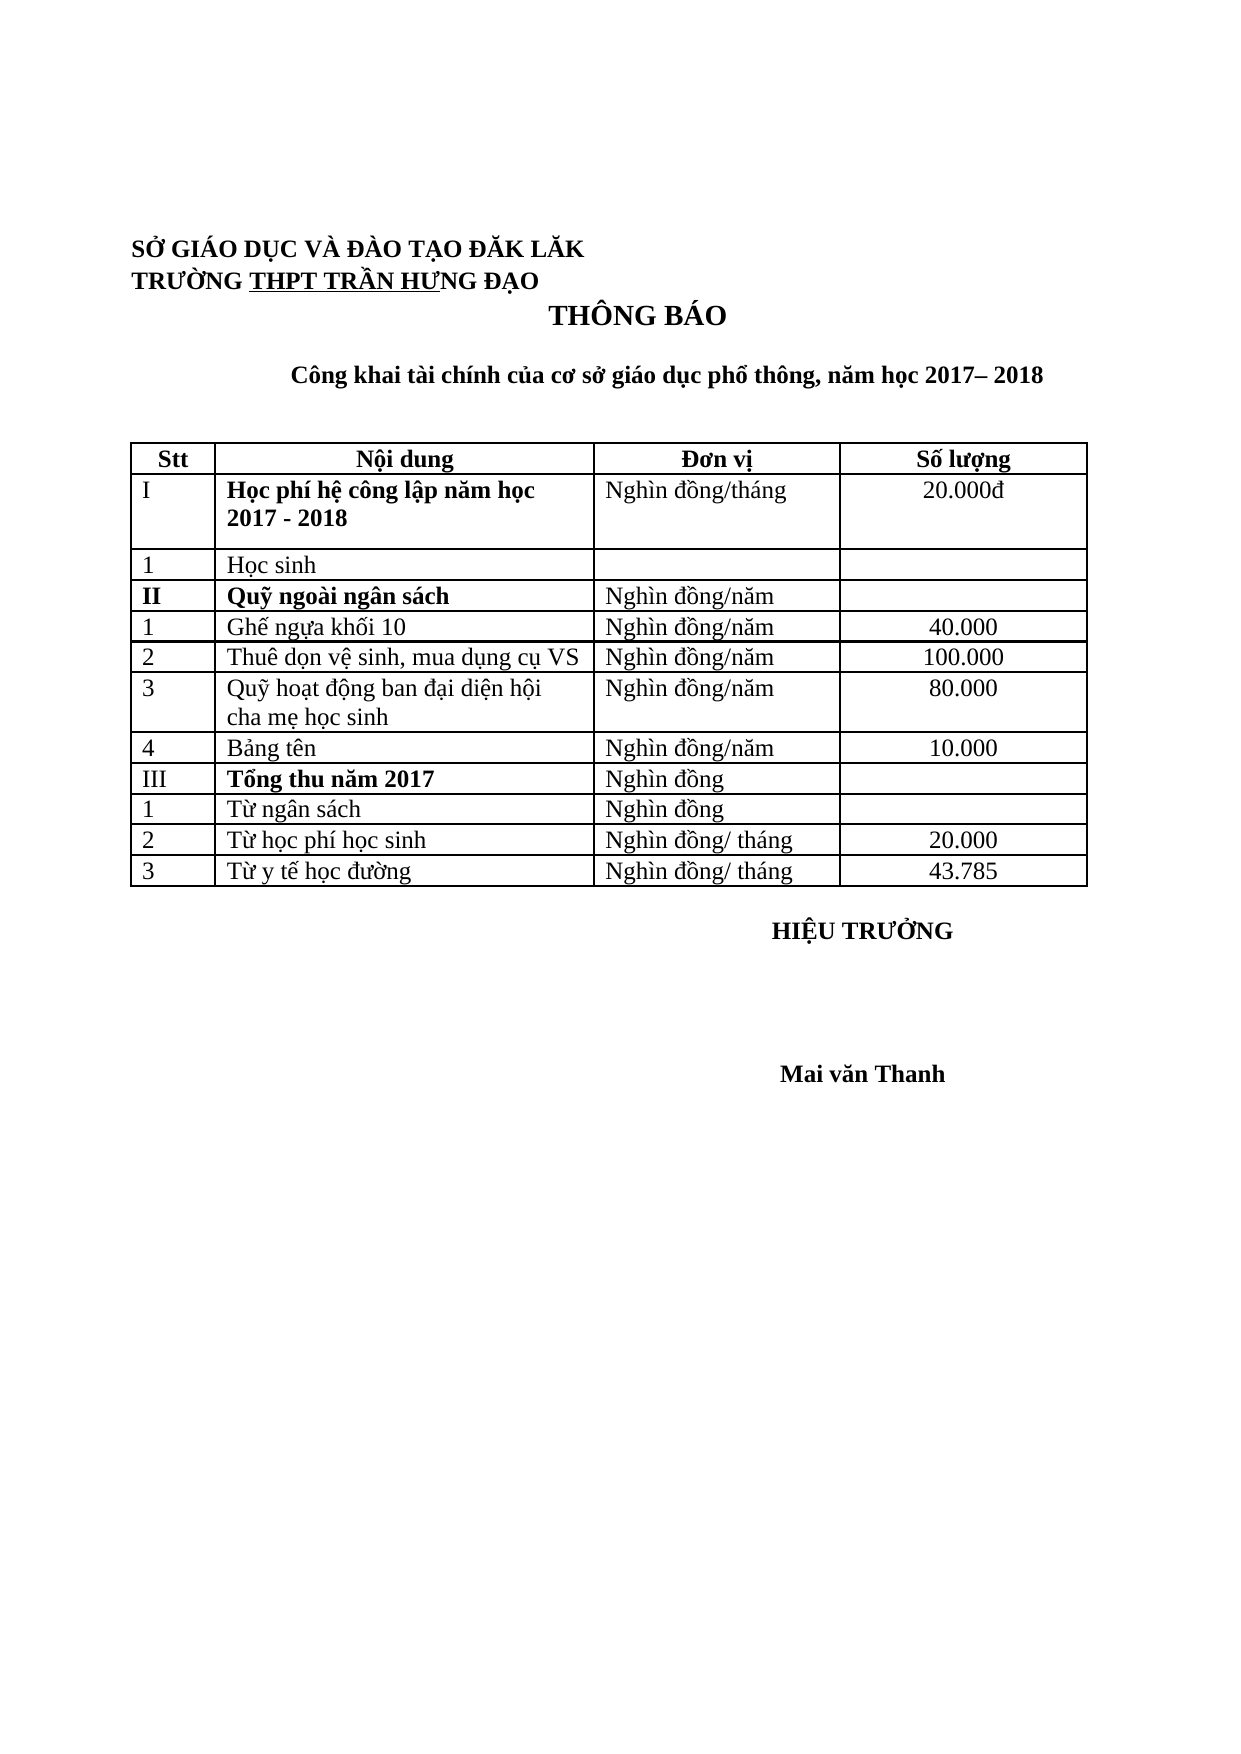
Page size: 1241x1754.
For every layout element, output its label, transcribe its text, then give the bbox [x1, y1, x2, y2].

table_header Stt [132, 444, 214, 473]
table_cell 3 [132, 856, 214, 885]
table_cell Học phí hệ công lập năm học 2017 - 2018 [216, 475, 593, 548]
table_cell II [132, 581, 214, 609]
table_cell 1 [132, 795, 214, 823]
table_cell 43.785 [841, 856, 1086, 885]
table_cell Nghìn đồng/ tháng [595, 856, 839, 885]
table_cell Tổng thu năm 2017 [216, 764, 593, 792]
table_cell I [132, 475, 214, 548]
table_header Nội dung [216, 444, 593, 473]
table_cell Nghìn đồng/năm [595, 581, 839, 609]
table_cell [841, 581, 1086, 609]
table_cell 2 [132, 825, 214, 854]
table_cell Nghìn đồng [595, 795, 839, 823]
table_cell Ghế ngựa khối 10 [216, 612, 593, 640]
table_header Số lượng [841, 444, 1086, 473]
table_cell Nghìn đồng/tháng [595, 475, 839, 548]
table_cell [595, 550, 839, 579]
table_cell 80.000 [841, 673, 1086, 731]
table_cell Từ y tế học đường [216, 856, 593, 885]
text Công khai tài chính của cơ sở giáo dục phổ thông, năm học 2017– 2018 [131, 360, 1144, 389]
table_cell 20.000đ [841, 475, 1086, 548]
table_cell Nghìn đồng [595, 764, 839, 792]
text TRƯỜNG THPT TRẦN HƯNG ĐẠO [131, 266, 1144, 295]
table_cell 20.000 [841, 825, 1086, 854]
table_cell Quỹ hoạt động ban đại diện hội cha mẹ học sinh [216, 673, 593, 731]
table_cell Thuê dọn vệ sinh, mua dụng cụ VS [216, 643, 593, 671]
table_cell Nghìn đồng/năm [595, 643, 839, 671]
table_cell 100.000 [841, 643, 1086, 671]
text HIỆU TRƯỞNG [131, 916, 1144, 944]
table_cell [841, 764, 1086, 792]
table_cell Nghìn đồng/năm [595, 733, 839, 762]
table_cell Nghìn đồng/năm [595, 673, 839, 731]
table_header Đơn vị [595, 444, 839, 473]
table_cell Quỹ ngoài ngân sách [216, 581, 593, 609]
table_cell Nghìn đồng/ tháng [595, 825, 839, 854]
table_cell Từ học phí học sinh [216, 825, 593, 854]
table_cell 1 [132, 612, 214, 640]
table_cell Từ ngân sách [216, 795, 593, 823]
table_cell III [132, 764, 214, 792]
table_cell 3 [132, 673, 214, 731]
table_cell Học sinh [216, 550, 593, 579]
table_cell [841, 795, 1086, 823]
table_cell 1 [132, 550, 214, 579]
table_cell 4 [132, 733, 214, 762]
text SỞ GIÁO DỤC VÀ ĐÀO TẠO ĐĂK LĂK [131, 234, 1144, 263]
table_cell 2 [132, 643, 214, 671]
text Mai văn Thanh [131, 1059, 1144, 1088]
table_cell [841, 550, 1086, 579]
table_cell Nghìn đồng/năm [595, 612, 839, 640]
table_cell Bảng tên [216, 733, 593, 762]
table_cell 10.000 [841, 733, 1086, 762]
table_cell 40.000 [841, 612, 1086, 640]
text THÔNG BÁO [131, 298, 1144, 331]
